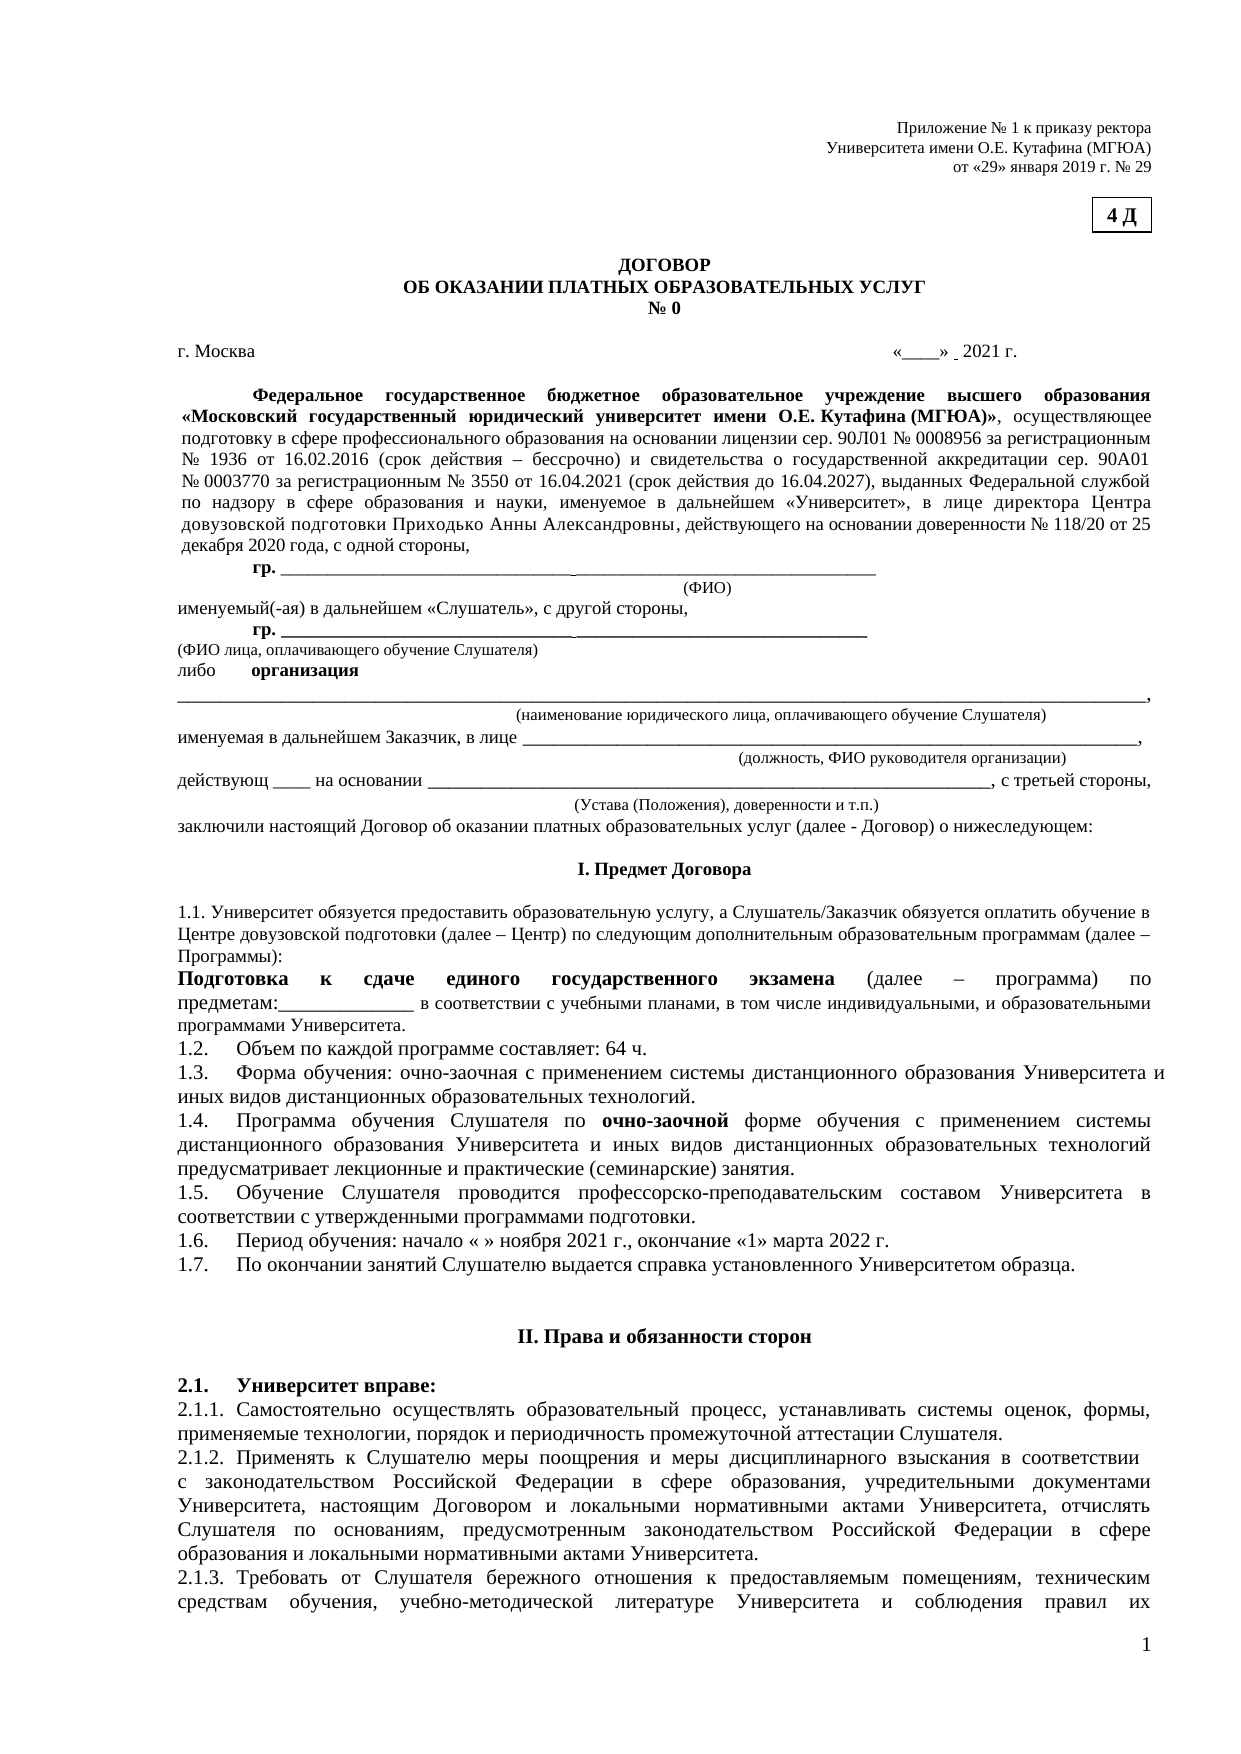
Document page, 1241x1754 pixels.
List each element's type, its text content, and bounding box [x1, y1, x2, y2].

text 1.4. Программа обучения Слушателя по очно-заочной форме обучения с применением системы дистанционного образования Университета и иных видов дистанционных образовательных технологий предусматривает лекционные и практические (семинарские) занятия. [177, 1108, 1152, 1180]
text Федеральное государственное бюджетное образовательное учреждение высшего образования «Московский государственный юридический университет имени О.Е. Кутафина (МГЮА)», осуществляющее подготовку в сфере профессионального образования на основании лицензии сер. 90Л01 № 0008956 за регистрационным № 1936 от 16.02.2016 (срок действия – бессрочно) и свидетельства о государственной аккредитации сер. 90А01 № 0003770 за регистрационным № 3550 от 16.04.2021 (срок действия до 16.04.2027), выданных Федеральной службой по надзору в сфере образования и науки, именуемое в дальнейшем «Университет», в лице директора Центра довузовской подготовки Приходько Анны Александровны, действующего на основании доверенности № 118/20 от 25 декабря 2020 года, с одной стороны, [181, 383, 1152, 556]
text г. Москва «____» 2021 г. [177, 340, 1152, 362]
text 1.5. Обучение Слушателя проводится профессорско-преподавательским составом Университета в соответствии с утвержденными программами подготовки. [177, 1180, 1152, 1228]
text I. Предмет Договора [177, 858, 1152, 880]
text Университета имени О.Е. Кутафина (МГЮА) [177, 137, 1152, 157]
text 1.3. Форма обучения: очно-заочная с применением системы дистанционного образования Университета и иных видов дистанционных образовательных технологий. [177, 1060, 1166, 1108]
text заключили настоящий Договор об оказании платных образовательных услуг (далее - Договор) о нижеследующем: [177, 815, 1152, 837]
text 2.1. Университет вправе: [177, 1373, 1166, 1397]
text гр. _______________________________ _______________________________ (ФИО лица, оплачивающего обучение Слушателя) [177, 618, 1152, 659]
text ОБ ОКАЗАНИИ ПЛАТНЫХ ОБРАЗОВАТЕЛЬНЫХ УСЛУГ [177, 276, 1152, 297]
text гр. _______________________________ ________________________________ [177, 556, 1152, 577]
text (ФИО) [177, 577, 1152, 597]
text Приложение № 1 к приказу ректора [177, 118, 1152, 137]
text 2.1.2. Применять к Слушателю меры поощрения и меры дисциплинарного взыскания в соответствии с законодательством Российской Федерации в сфере образования, учредительными документами Университета, настоящим Договором и локальными нормативными актами Университета, отчислять Слушателя по основаниям, предусмотренным законодательством Российской Федерации в сфере образования и локальными нормативными актами Университета. [177, 1445, 1152, 1565]
text (наименование юридического лица, оплачивающего обучение Слушателя) [177, 704, 1152, 724]
text 2.1.1. Самостоятельно осуществлять образовательный процесс, устанавливать системы оценок, формы, применяемые технологии, порядок и периодичность промежуточной аттестации Слушателя. [177, 1397, 1152, 1445]
text Подготовка к сдаче единого государственного экзамена (далее – программа) по предметам:_____________ в соответствии с учебными планами, в том числе индивидуальными, и образовательными программами Университета. [177, 966, 1152, 1036]
text 1.7. По окончании занятий Слушателю выдается справка установленного Университетом образца. [177, 1252, 1152, 1276]
text № 0 [177, 297, 1152, 319]
text именуемая в дальнейшем Заказчик, в лице ___________________________________________________________, [177, 724, 1152, 748]
text (должность, ФИО руководителя организации) [693, 748, 1152, 767]
text действующ ____ на основании ______________________________________________________, с третьей стороны, (Устава (Положения), доверенности и т.п.) [177, 767, 1152, 815]
text от «29» января 2019 г. № 29 [177, 157, 1152, 176]
text II. Права и обязанности сторон [177, 1324, 1152, 1348]
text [177, 1565, 1152, 1613]
text 1.1. Университет обязуется предоставить образовательную услугу, а Слушатель/Заказчик обязуется оплатить обучение в Центре довузовской подготовки (далее – Центр) по следующим дополнительным образовательным программам (далее – Программы): [177, 901, 1152, 966]
text 1.6. Период обучения: начало « » ноября 2021 г., окончание «1» марта 2022 г. [177, 1228, 1152, 1252]
text 1.2. Объем по каждой программе составляет: 64 ч. [177, 1036, 1166, 1060]
table_header 4 Д [1093, 198, 1151, 231]
text ДОГОВОР [177, 254, 1152, 276]
text именуемый(-ая) в дальнейшем «Слушатель», с другой стороны, [177, 597, 1152, 618]
text либо организация _____________________________________________________________________________________________, [177, 659, 1152, 704]
